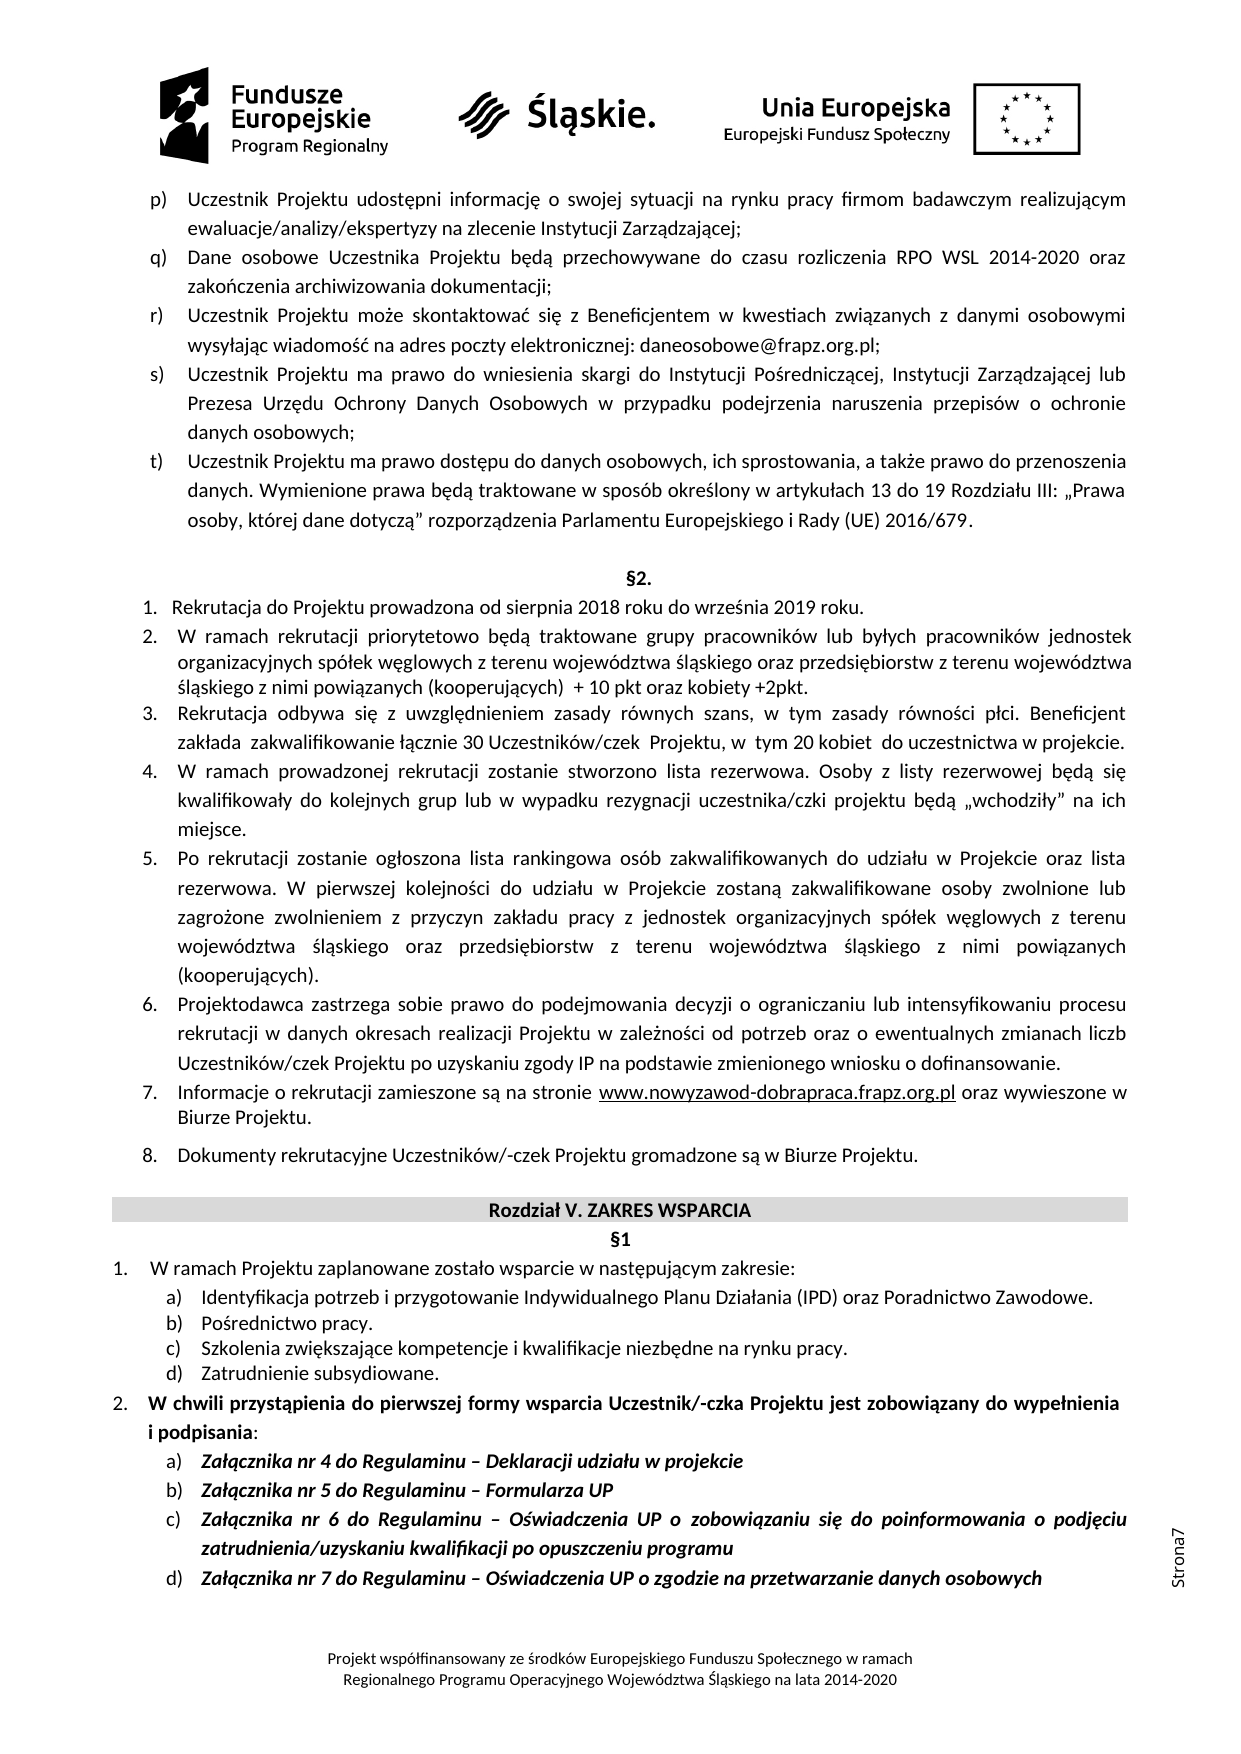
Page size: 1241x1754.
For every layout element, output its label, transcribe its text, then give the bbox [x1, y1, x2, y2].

list Załącznika nr 4 do Regulaminu – Deklaracji udziału w projekcie [166, 1448, 1128, 1473]
list W ramach Projektu zaplanowane zostało wsparcie w następującym zakresie: [112, 1255, 1128, 1281]
list W ramach prowadzonej rekrutacji zostanie stworzono lista rezerwowa. Osoby z listy rezerwowej będą się kwalifikowały do kolejnych grup lub w wypadku rezygnacji uczestnika/czki projektu będą „wchodziły” na ich miejsce. [142, 758, 1128, 842]
list Dokumenty rekrutacyjne Uczestników/-czek Projektu gromadzone są w Biurze Projektu. [142, 1142, 1128, 1168]
list Informacje o rekrutacji zamieszone są na stronie www.nowyzawod-dobrapraca.frapz.org.pl oraz wywieszone w Biurze Projektu. [142, 1079, 1128, 1130]
text Rozdział V. ZAKRES WSPARCIA [112, 1197, 1128, 1222]
list Załącznika nr 5 do Regulaminu – Formularza UP [166, 1477, 1128, 1503]
text §1 [112, 1226, 1128, 1251]
list Zatrudnienie subsydiowane. [166, 1361, 1128, 1386]
list Uczestnik Projektu ma prawo dostępu do danych osobowych, ich sprostowania, a także prawo do przenoszenia danych. Wymienione prawa będą traktowane w sposób określony w artykułach 13 do 19 Rozdziału III: „Prawa osoby, której dane dotyczą” rozporządzenia Parlamentu Europejskiego i Rady (UE) 2016/679. [150, 448, 1128, 532]
list W chwili przystąpienia do pierwszej formy wsparcia Uczestnik/-czka Projektu jest zobowiązany do wypełnienia i podpisania: [112, 1390, 1128, 1444]
list W ramach rekrutacji priorytetowo będą traktowane grupy pracowników lub byłych pracowników jednostek organizacyjnych spółek węglowych z terenu województwa śląskiego oraz przedsiębiorstw z terenu województwa śląskiego z nimi powiązanych (kooperujących) + 10 pkt oraz kobiety +2pkt. [142, 623, 1134, 700]
list Po rekrutacji zostanie ogłoszona lista rankingowa osób zakwalifikowanych do udziału w Projekcie oraz lista rezerwowa. W pierwszej kolejności do udziału w Projekcie zostaną zakwalifikowane osoby zwolnione lub zagrożone zwolnieniem z przyczyn zakładu pracy z jednostek organizacyjnych spółek węglowych z terenu województwa śląskiego oraz przedsiębiorstw z terenu województwa śląskiego z nimi powiązanych (kooperujących). [142, 846, 1128, 988]
list Uczestnik Projektu może skontaktować się z Beneficjentem w kwestiach związanych z danymi osobowymi wysyłając wiadomość na adres poczty elektronicznej: daneosobowe@frapz.org.pl; [150, 303, 1128, 357]
list Rekrutacja do Projektu prowadzona od sierpnia 2018 roku do września 2019 roku. [142, 594, 1128, 620]
list Uczestnik Projektu ma prawo do wniesienia skargi do Instytucji Pośredniczącej, Instytucji Zarządzającej lub Prezesa Urzędu Ochrony Danych Osobowych w przypadku podejrzenia naruszenia przepisów o ochronie danych osobowych; [150, 361, 1128, 445]
text §2. [150, 565, 1128, 591]
list Dane osobowe Uczestnika Projektu będą przechowywane do czasu rozliczenia RPO WSL 2014-2020 oraz zakończenia archiwizowania dokumentacji; [150, 244, 1128, 299]
list Pośrednictwo pracy. [166, 1310, 1128, 1335]
list Uczestnik Projektu udostępni informację o swojej sytuacji na rynku pracy firmom badawczym realizującym ewaluacje/analizy/ekspertyzy na zlecenie Instytucji Zarządzającej; [150, 186, 1128, 241]
list Załącznika nr 6 do Regulaminu – Oświadczenia UP o zobowiązaniu się do poinformowania o podjęciu zatrudnienia/uzyskaniu kwalifikacji po opuszczeniu programu [166, 1506, 1128, 1561]
list Rekrutacja odbywa się z uwzględnieniem zasady równych szans, w tym zasady równości płci. Beneficjent zakłada zakwalifikowanie łącznie 30 Uczestników/czek Projektu, w tym 20 kobiet do uczestnictwa w projekcie. [142, 700, 1128, 754]
picture [137, 44, 1103, 186]
list Szkolenia zwiększające kompetencje i kwalifikacje niezbędne na rynku pracy. [166, 1335, 1128, 1361]
list Projektodawca zastrzega sobie prawo do podejmowania decyzji o ograniczaniu lub intensyfikowaniu procesu rekrutacji w danych okresach realizacji Projektu w zależności od potrzeb oraz o ewentualnych zmianach liczb Uczestników/czek Projektu po uzyskaniu zgody IP na podstawie zmienionego wniosku o dofinansowanie. [142, 991, 1128, 1075]
list Załącznika nr 7 do Regulaminu – Oświadczenia UP o zgodzie na przetwarzanie danych osobowych [166, 1565, 1128, 1590]
list Identyfikacja potrzeb i przygotowanie Indywidualnego Planu Działania (IPD) oraz Poradnictwo Zawodowe. [166, 1284, 1128, 1310]
